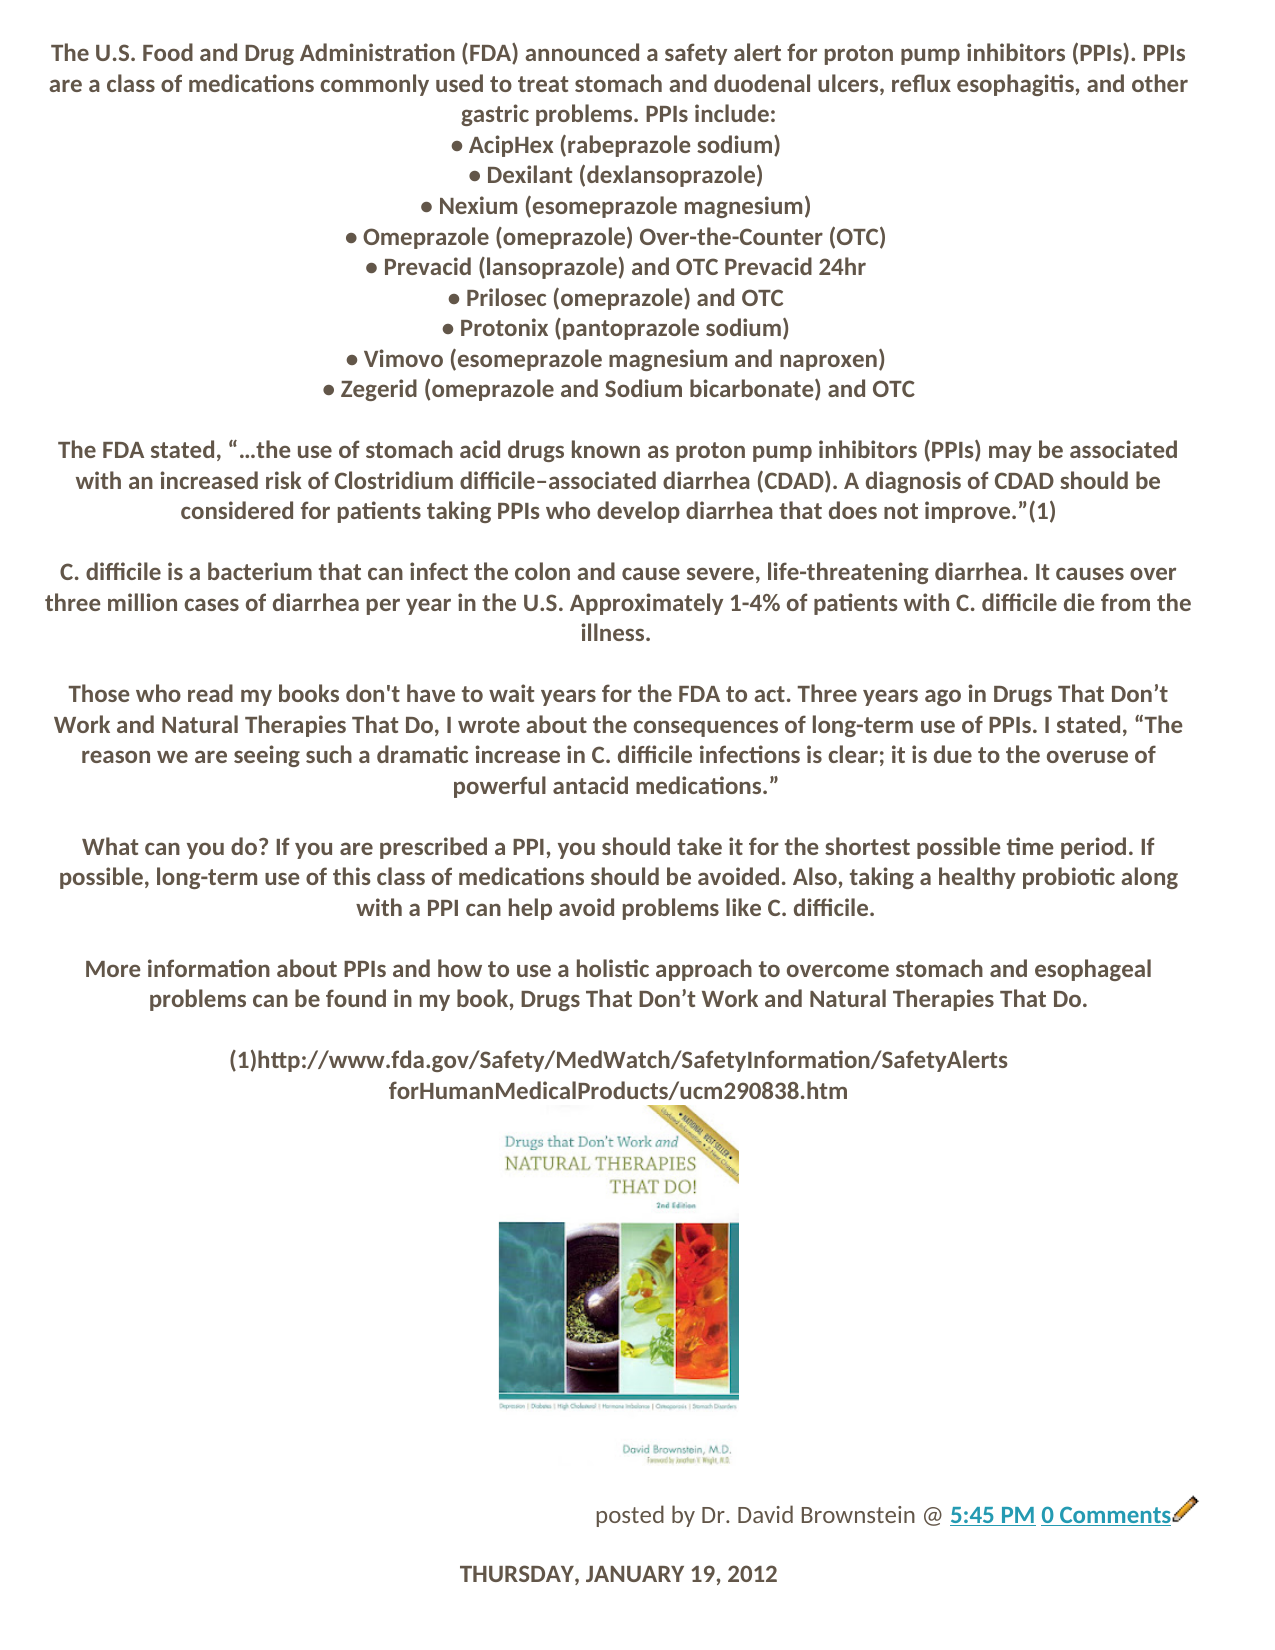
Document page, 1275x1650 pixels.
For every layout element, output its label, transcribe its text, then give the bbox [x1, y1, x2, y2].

text The U.S. Food and Drug Administration (FDA) announced a safety alert for proton pump inhibitors (PPIs). PPIs are a class of medications commonly used to treat stomach and duodenal ulcers, reflux esophagitis, and other gastric problems. PPIs include: • AcipHex (rabeprazole sodium) • Dexilant (dexlansoprazole) • Nexium (esomeprazole magnesium) • Omeprazole (omeprazole) Over-the-Counter (OTC) • Prevacid (lansoprazole) and OTC Prevacid 24hr • Prilosec (omeprazole) and OTC • Protonix (pantoprazole sodium) • Vimovo (esomeprazole magnesium and naproxen) • Zegerid (omeprazole and Sodium bicarbonate) and OTC The FDA stated, “…the use of stomach acid drugs known as proton pump inhibitors (PPIs) may be associated with an increased risk of Clostridium difficile–associated diarrhea (CDAD). A diagnosis of CDAD should be considered for patients taking PPIs who develop diarrhea that does not improve.”(1) C. difficile is a bacterium that can infect the colon and cause severe, life-threatening diarrhea. It causes over three million cases of diarrhea per year in the U.S. Approximately 1-4% of patients with C. difficile die from the illness. Those who read my books don't have to wait years for the FDA to act. Three years ago in Drugs That Don’t Work and Natural Therapies That Do, I wrote about the consequences of long-term use of PPIs. I stated, “The reason we are seeing such a dramatic increase in C. difficile infections is clear; it is due to the overuse of powerful antacid medications.” What can you do? If you are prescribed a PPI, you should take it for the shortest possible time period. If possible, long-term use of this class of medications should be avoided. Also, taking a healthy probiotic along with a PPI can help avoid problems like C. difficile. More information about PPIs and how to use a holistic approach to overcome stomach and esophageal problems can be found in my book, Drugs That Don’t Work and Natural Therapies That Do. (1)http://www.fda.gov/Safety/MedWatch/SafetyInformation/SafetyAlerts forHumanMedicalProducts/ucm290838.htm [37, 37, 1200, 1106]
text Thursday, January 19, 2012 [37, 1558, 1200, 1589]
picture [498, 1105, 739, 1466]
text posted by Dr. David Brownstein @ 5:45 PM 0 Comments [37, 1494, 1200, 1529]
picture [1171, 1494, 1200, 1524]
